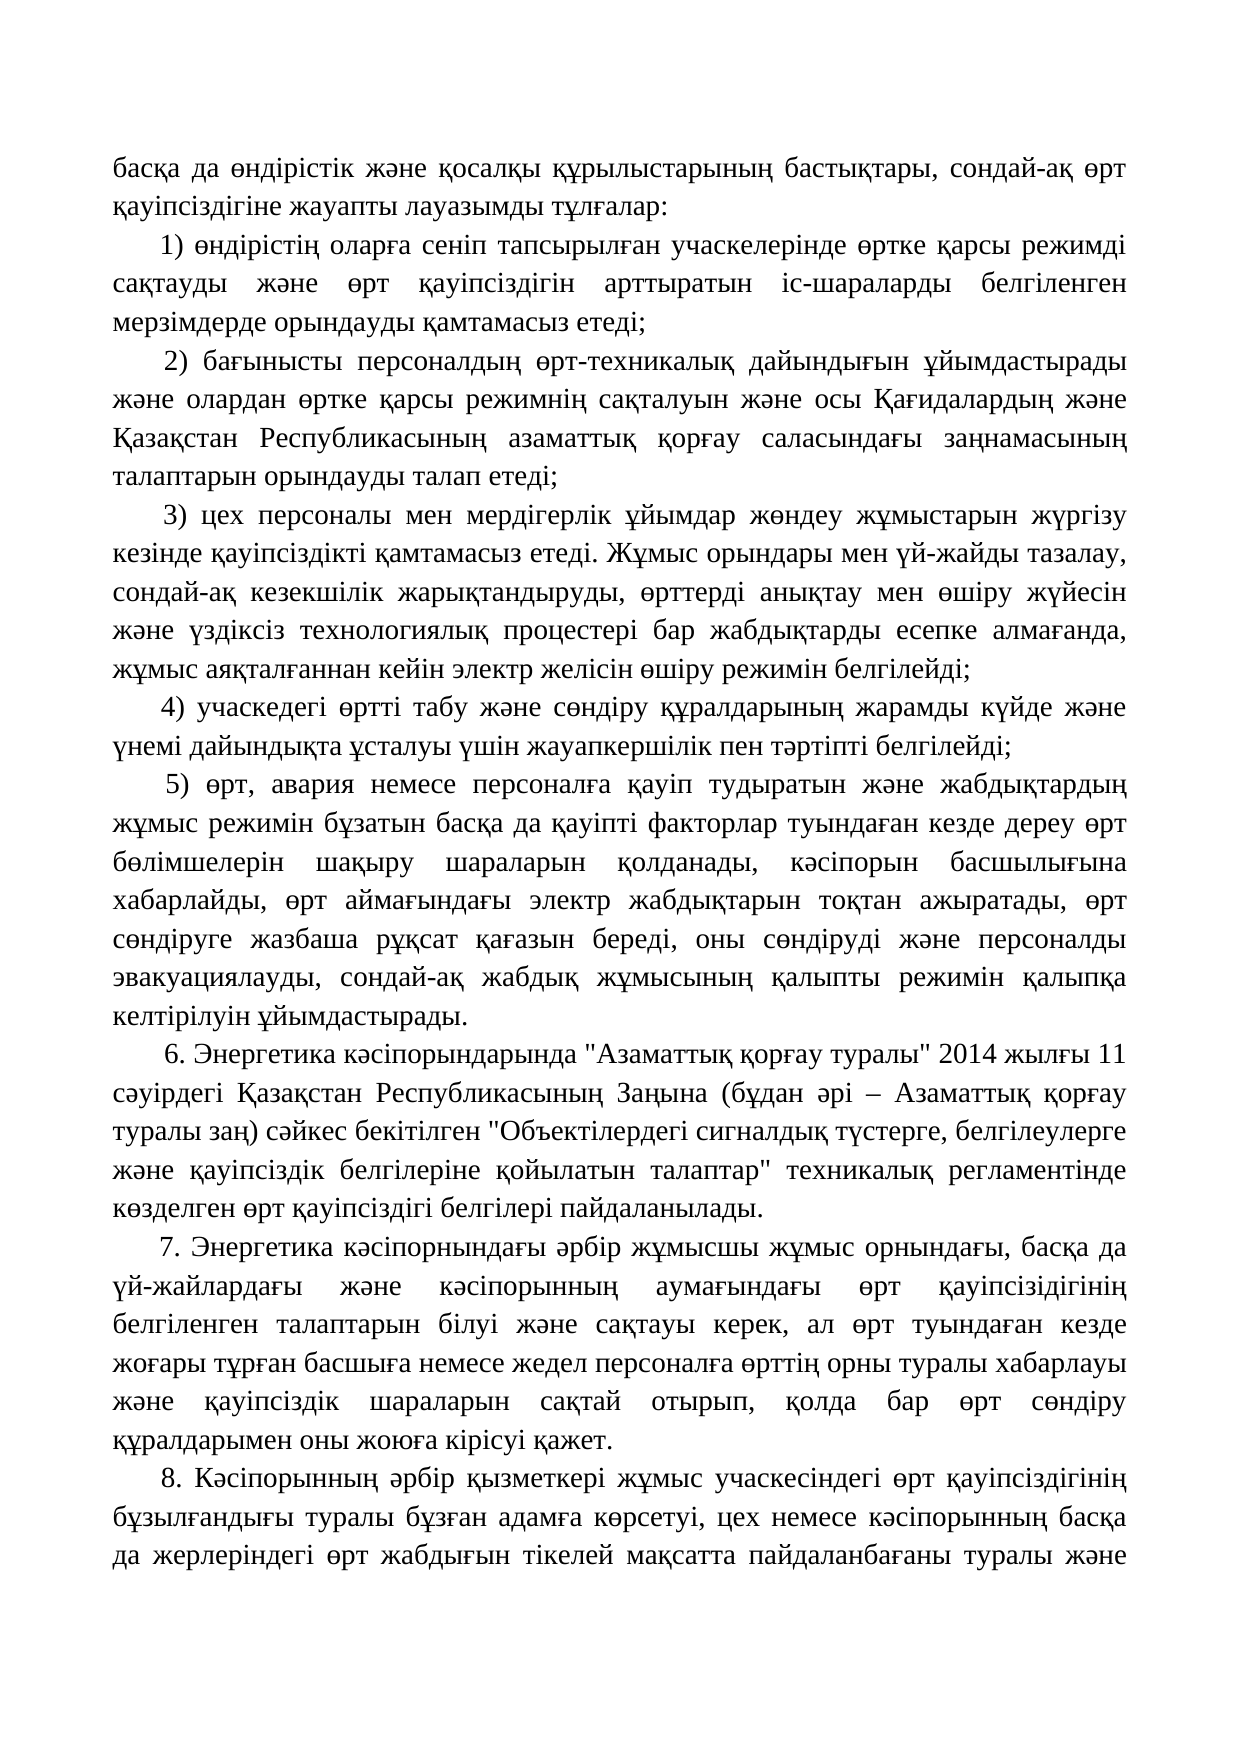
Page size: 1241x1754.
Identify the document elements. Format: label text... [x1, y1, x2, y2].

text 4) учаскедегі өртті табу және сөндіру құралдарының жарамды күйде және үнемі дайындықта ұсталуы үшін жауапкершілік пен тәртіпті белгілейді; [112, 689, 1128, 762]
text 7. Энергетика кәсіпорнындағы әрбір жұмысшы жұмыс орнындағы, басқа да үй-жайлардағы және кәсіпорынның аумағындағы өрт қауіпсізідігінің белгіленген талаптарын білуі және сақтауы керек, ал өрт туындаған кезде жоғары тұрған басшыға немесе жедел персоналға өрттің орны туралы хабарлауы және қауіпсіздік шараларын сақтай отырып, қолда бар өрт сөндіру құралдарымен оны жоюға кірісуі қажет. [112, 1229, 1128, 1455]
text 1) өндірістің оларға сеніп тапсырылған учаскелерінде өртке қарсы режимді сақтауды және өрт қауіпсіздігін арттыратын іс-шараларды белгіленген мерзімдерде орындауды қамтамасыз етеді; [112, 227, 1128, 338]
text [112, 1460, 1128, 1571]
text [112, 150, 1128, 222]
text 2) бағынысты персоналдың өрт-техникалық дайындығын ұйымдастырады және олардан өртке қарсы режимнiң сақталуын және осы Қағидалардың және Қазақстан Республикасының азаматтық қорғау саласындағы заңнамасының талаптарын орындауды талап етеді; [112, 343, 1128, 492]
text 6. Энергетика кәсіпорындарында "Азаматтық қорғау туралы" 2014 жылғы 11 сәуірдегі Қазақстан Республикасының Заңына (бұдан әрі – Азаматтық қорғау туралы заң) сәйкес бекітілген "Объектілердегі сигналдық түстерге, белгілеулерге және қауіпсіздік белгілеріне қойылатын талаптар" техникалық регламентінде көзделген өрт қауіпсіздігі белгілері пайдаланылады. [112, 1036, 1128, 1224]
text 3) цех персоналы мен мердігерлік ұйымдар жөндеу жұмыстарын жүргізу кезінде қауіпсіздікті қамтамасыз етеді. Жұмыс орындары мен үй-жайды тазалау, сондай-ақ кезекшілік жарықтандыруды, өрттерді анықтау мен өшіру жүйесін және үздіксіз технологиялық процестері бар жабдықтарды есепке алмағанда, жұмыс аяқталғаннан кейін электр желісін өшіру режимін белгілейді; [112, 497, 1128, 684]
text 5) өрт, авария немесе персоналға қауіп тудыратын және жабдықтардың жұмыс режимін бұзатын басқа да қауіпті факторлар туындаған кезде дереу өрт бөлімшелерін шақыру шараларын қолданады, кәсіпорын басшылығына хабарлайды, өрт аймағындағы электр жабдықтарын тоқтан ажыратады, өрт сөндіруге жазбаша рұқсат қағазын береді, оны сөндіруді және персоналды эвакуациялауды, сондай-ақ жабдық жұмысының қалыпты режимін қалыпқа келтірілуін ұйымдастырады. [112, 767, 1128, 1031]
